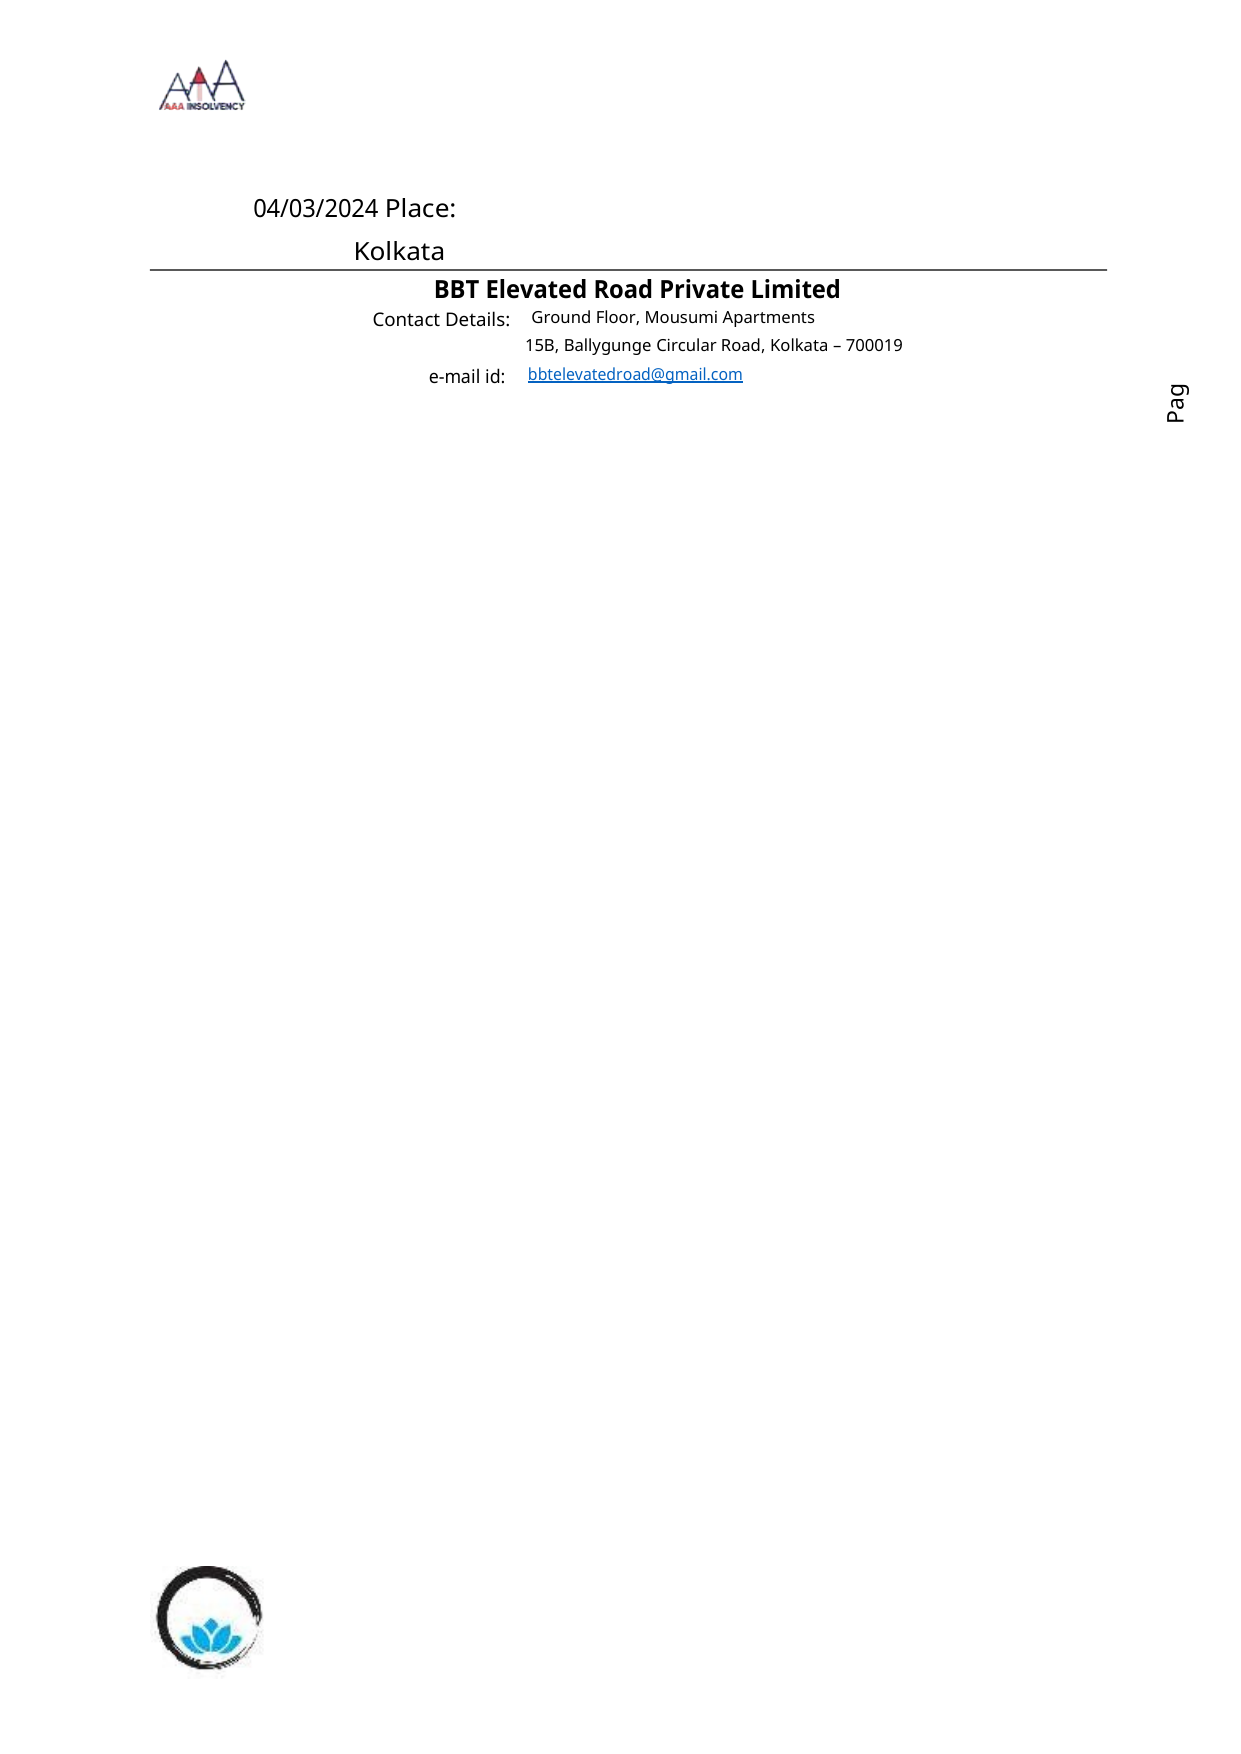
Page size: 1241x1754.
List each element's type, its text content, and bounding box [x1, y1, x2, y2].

text e-mail id: bbtelevatedroad@gmail.com [428, 360, 1196, 388]
text 15B, Ballygunge Circular Road, Kolkata – 700019 [525, 334, 1196, 357]
text Contact Details: Ground Floor, Mousumi Apartments [372, 306, 1196, 332]
text Date: 04/03/2024 Place: Kolkata [253, 139, 477, 268]
picture [158, 59, 246, 111]
picture [150, 1566, 264, 1679]
subtitle BBT Elevated Road Private Limited [433, 272, 1196, 306]
